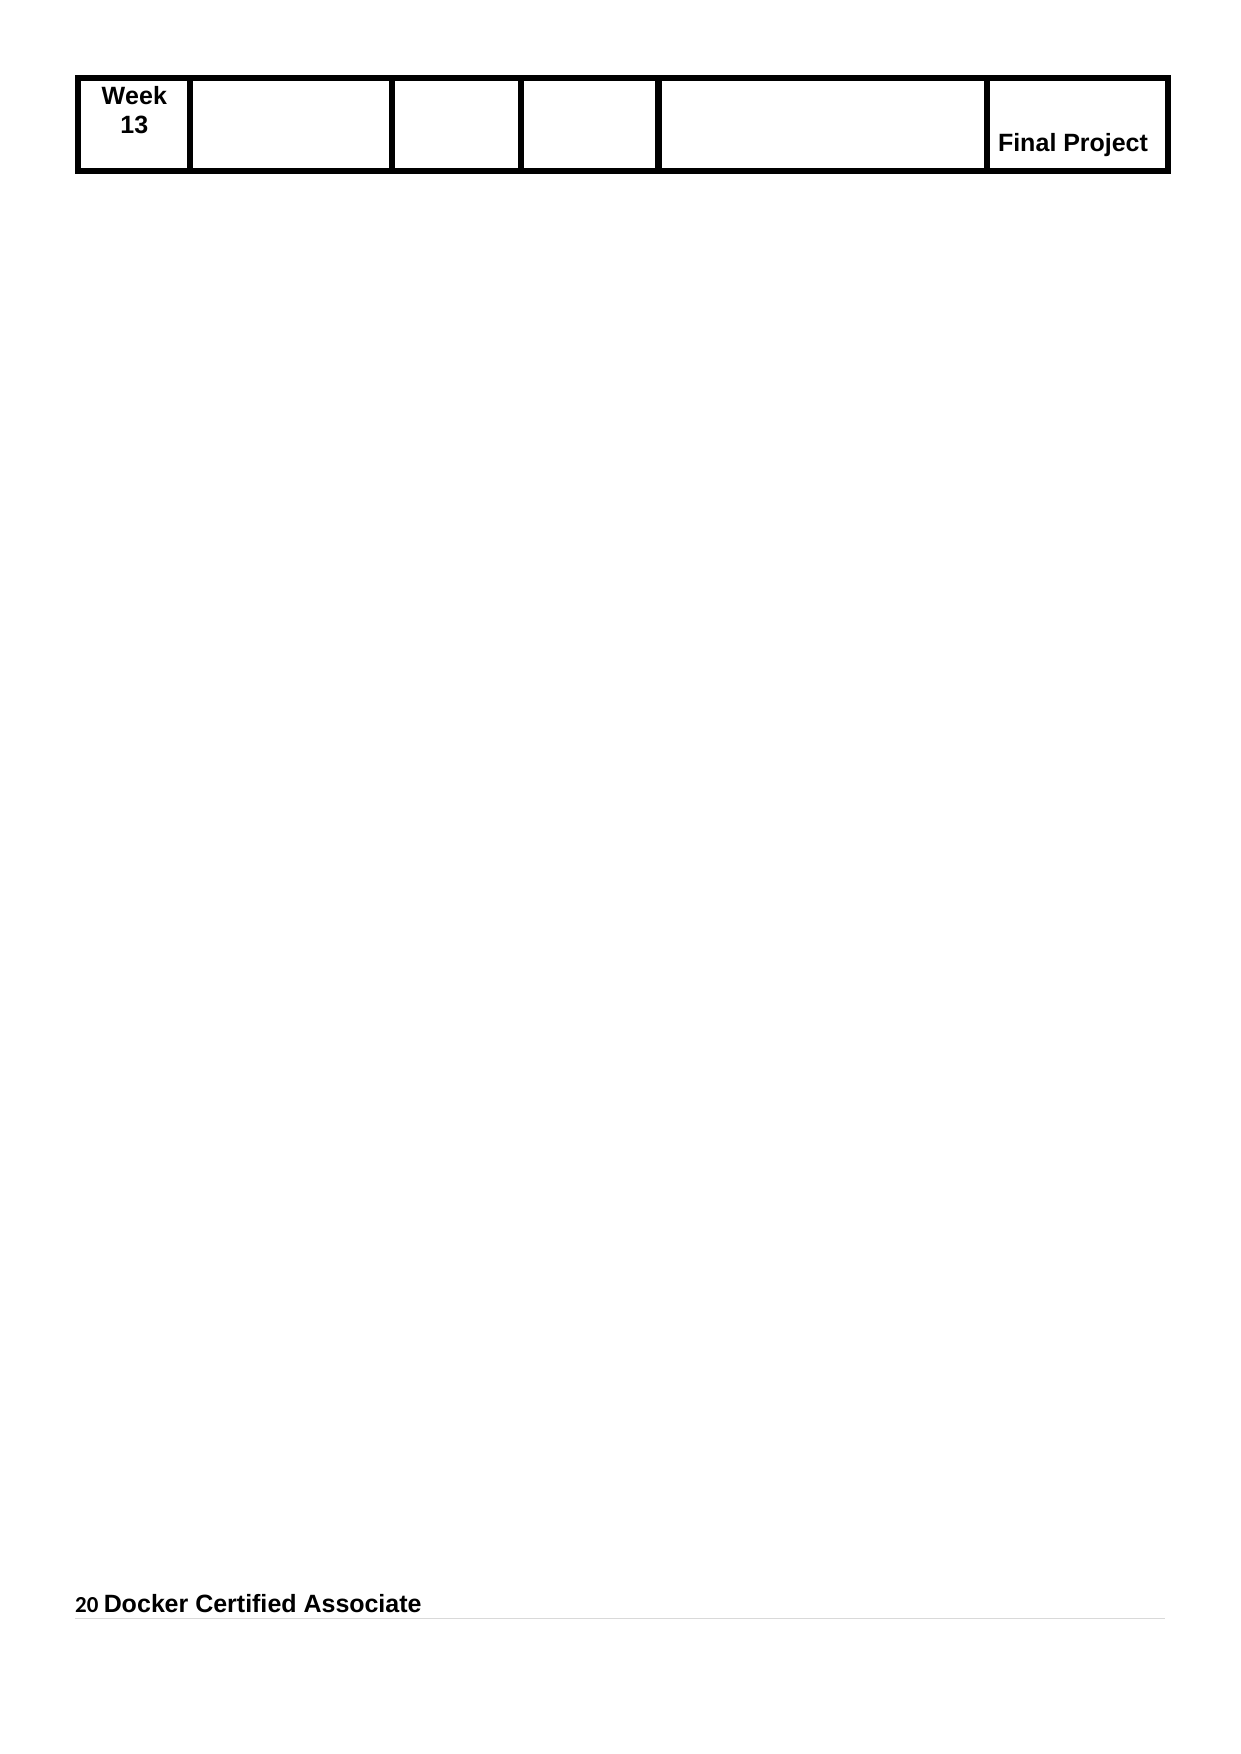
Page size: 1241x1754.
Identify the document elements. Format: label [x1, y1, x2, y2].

table_cell [662, 81, 984, 167]
table_cell [524, 81, 655, 167]
